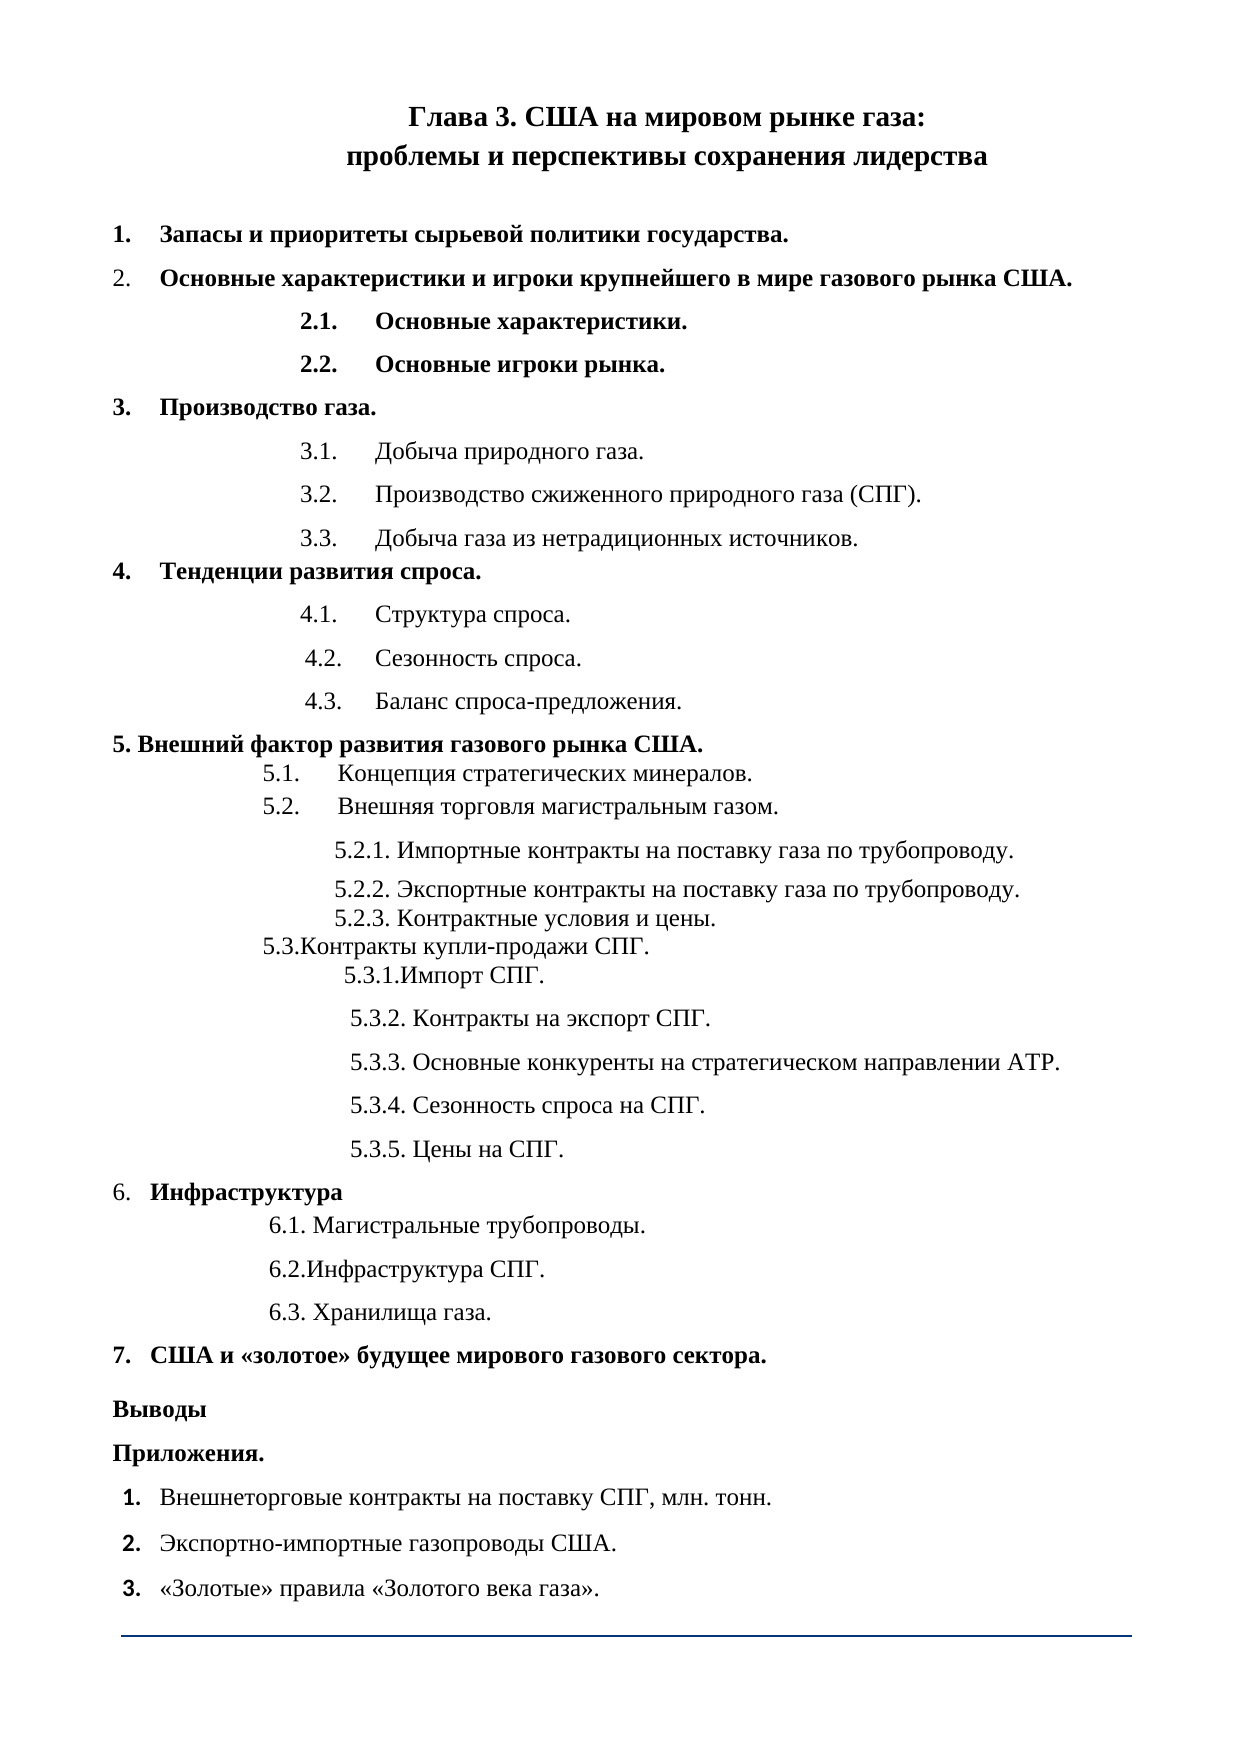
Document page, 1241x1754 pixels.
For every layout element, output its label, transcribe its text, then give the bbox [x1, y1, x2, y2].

text 6.2.Инфраструктура СПГ. [131, 1254, 1134, 1282]
list Внешнеторговые контракты на поставку СПГ, млн. тонн. [122, 1481, 1134, 1512]
list Глава 3. США на мировом рынке газа: [200, 99, 1134, 133]
text 5.3.5. Цены на СПГ. [112, 1134, 1134, 1163]
list Сезонность спроса. [304, 643, 1134, 671]
text 5. Внешний фактор развития газового рынка США. [112, 729, 1134, 758]
list Экспортно-импортные газопроводы США. [122, 1527, 1134, 1557]
list Тенденции развития спроса. [112, 556, 1134, 584]
text 5.3.4. Сезонность спроса на СПГ. [112, 1090, 1134, 1119]
list Баланс спроса-предложения. [304, 686, 1134, 715]
text 5.3.3. Основные конкуренты на стратегическом направлении АТР. [112, 1047, 1134, 1076]
list Добыча газа из нетрадиционных источников. [300, 523, 1134, 551]
list Производство сжиженного природного газа (СПГ). [300, 479, 1134, 508]
list проблемы и перспективы сохранения лидерства [200, 138, 1134, 171]
list 5.3.Контракты купли-продажи СПГ. [262, 931, 1134, 960]
list Концепция стратегических минералов. [262, 758, 1134, 787]
text 5.3.2. Контракты на экспорт СПГ. [112, 1003, 1134, 1032]
text 5.2.1. Импортные контракты на поставку газа по трубопроводу. [334, 835, 1134, 863]
list Основные игроки рынка. [300, 349, 1134, 378]
list 5.2.3. Контрактные условия и цены. [334, 903, 1134, 931]
list Производство газа. [112, 392, 1134, 421]
list Внешняя торговля магистральным газом. [262, 791, 1134, 820]
list Запасы и приоритеты сырьевой политики государства. [112, 219, 1134, 248]
list Основные характеристики и игроки крупнейшего в мире газового рынка США. [112, 263, 1134, 292]
text 5.2.2. Экспортные контракты на поставку газа по трубопроводу. [334, 874, 1134, 903]
list Структура спроса. [300, 599, 1134, 628]
text Выводы [112, 1394, 1134, 1423]
text 5.3.1.Импорт СПГ. [112, 960, 1134, 989]
list Добыча природного газа. [300, 436, 1134, 464]
list Инфраструктура 6.1. Магистральные трубопроводы. [112, 1177, 1134, 1239]
text 6.3. Хранилища газа. [112, 1297, 1134, 1326]
list Основные характеристики. [300, 306, 1134, 335]
text Приложения. [112, 1438, 1134, 1467]
list «Золотые» правила «Золотого века газа». [122, 1572, 1134, 1603]
list США и «золотое» будущее мирового газового сектора. [112, 1341, 1134, 1369]
